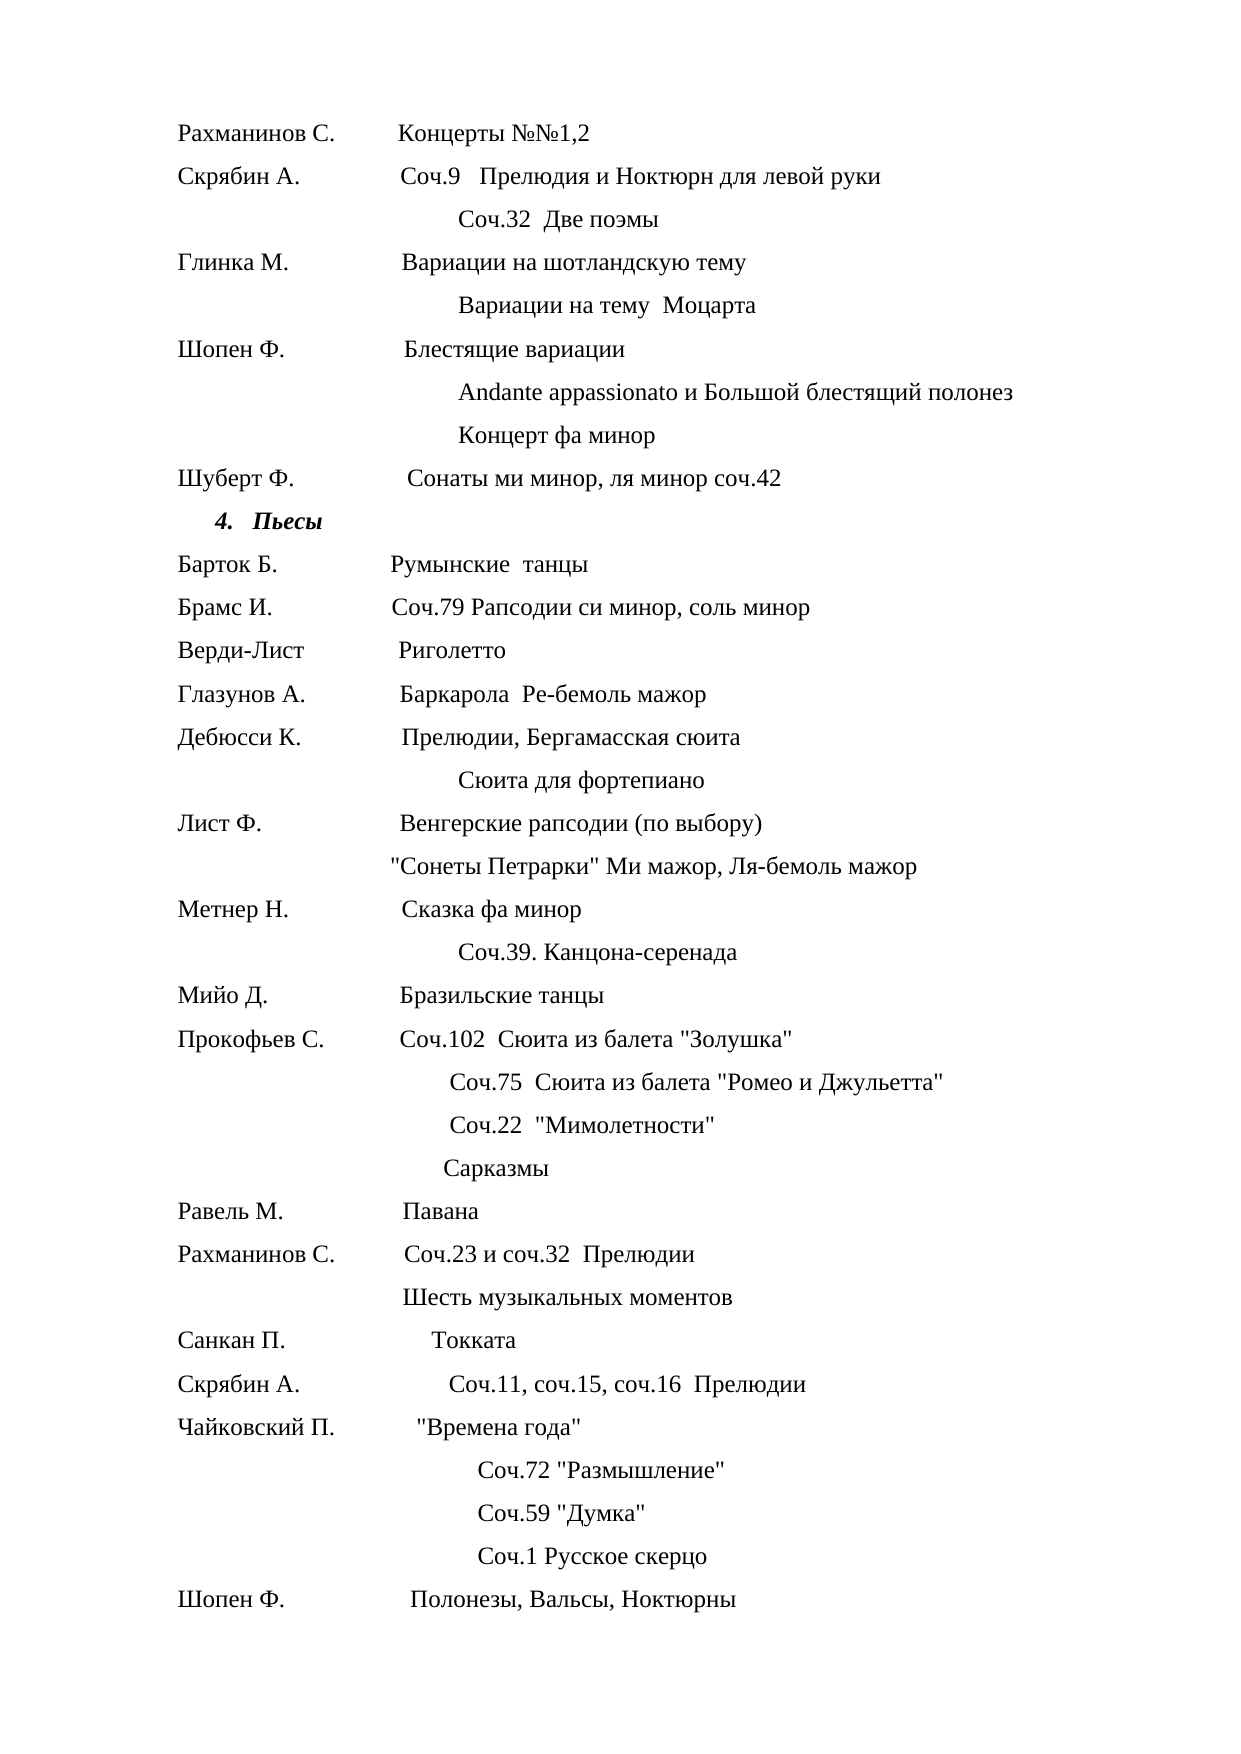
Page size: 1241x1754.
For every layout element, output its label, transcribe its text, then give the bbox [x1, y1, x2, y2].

text Шуберт Ф. Сонаты ми минор, ля минор соч.42 [177, 463, 1152, 492]
text Скрябин А. Соч.9 Прелюдия и Ноктюрн для левой руки [177, 161, 1152, 190]
text Рахманинов С. Концерты №№1,2 [177, 118, 1152, 147]
text Метнер Н. Сказка фа минор [177, 894, 1152, 923]
text Соч.72 "Размышление" [402, 1455, 1152, 1484]
text Соч.1 Русское скерцо [402, 1541, 1152, 1570]
text Прокофьев С. Соч.102 Сюита из балета "Золушка" [177, 1024, 1152, 1052]
text Соч.32 Две поэмы [402, 204, 1152, 233]
text Равель М. Павана [177, 1196, 1152, 1225]
text Соч.39. Канцона-серенада [402, 937, 1152, 966]
text Глазунов А. Баркарола Ре-бемоль мажор [177, 679, 1152, 707]
text Лист Ф. Венгерские рапсодии (по выбору) [177, 808, 1152, 837]
text Глинка М. Вариации на шотландскую тему [177, 247, 1152, 276]
list Пьесы [215, 506, 1152, 535]
text Рахманинов С. Соч.23 и соч.32 Прелюдии [177, 1239, 1152, 1268]
text Дебюсси К. Прелюдии, Бергамасская сюита [177, 722, 1152, 751]
text Соч.59 "Думка" [402, 1498, 1152, 1527]
text Шопен Ф. Полонезы, Вальсы, Ноктюрны [177, 1584, 1152, 1613]
text Чайковский П. "Времена года" [177, 1412, 1152, 1441]
text Сюита для фортепиано [402, 765, 1152, 794]
text Соч.75 Сюита из балета "Ромео и Джульетта" [402, 1067, 1152, 1096]
text Мийо Д. Бразильские танцы [177, 981, 1152, 1009]
text Санкан П. Токката [177, 1326, 1152, 1354]
text "Сонеты Петрарки" Ми мажор, Ля-бемоль мажор [177, 851, 1152, 880]
text Andante appassionato и Большой блестящий полонез [402, 377, 1152, 406]
text Вариации на тему Моцарта [402, 291, 1152, 319]
text Шопен Ф. Блестящие вариации [177, 334, 1152, 362]
text Соч.22 "Мимолетности" [402, 1110, 1152, 1139]
text Брамс И. Соч.79 Рапсодии си минор, соль минор [177, 592, 1152, 621]
text Шесть музыкальных моментов [177, 1282, 1152, 1311]
text Концерт фа минор [402, 420, 1152, 449]
text Верди-Лист Риголетто [177, 636, 1152, 664]
text Скрябин А. Соч.11, соч.15, соч.16 Прелюдии [177, 1369, 1152, 1397]
text Барток Б. Румынские танцы [177, 549, 1152, 578]
text Сарказмы [402, 1153, 1152, 1182]
